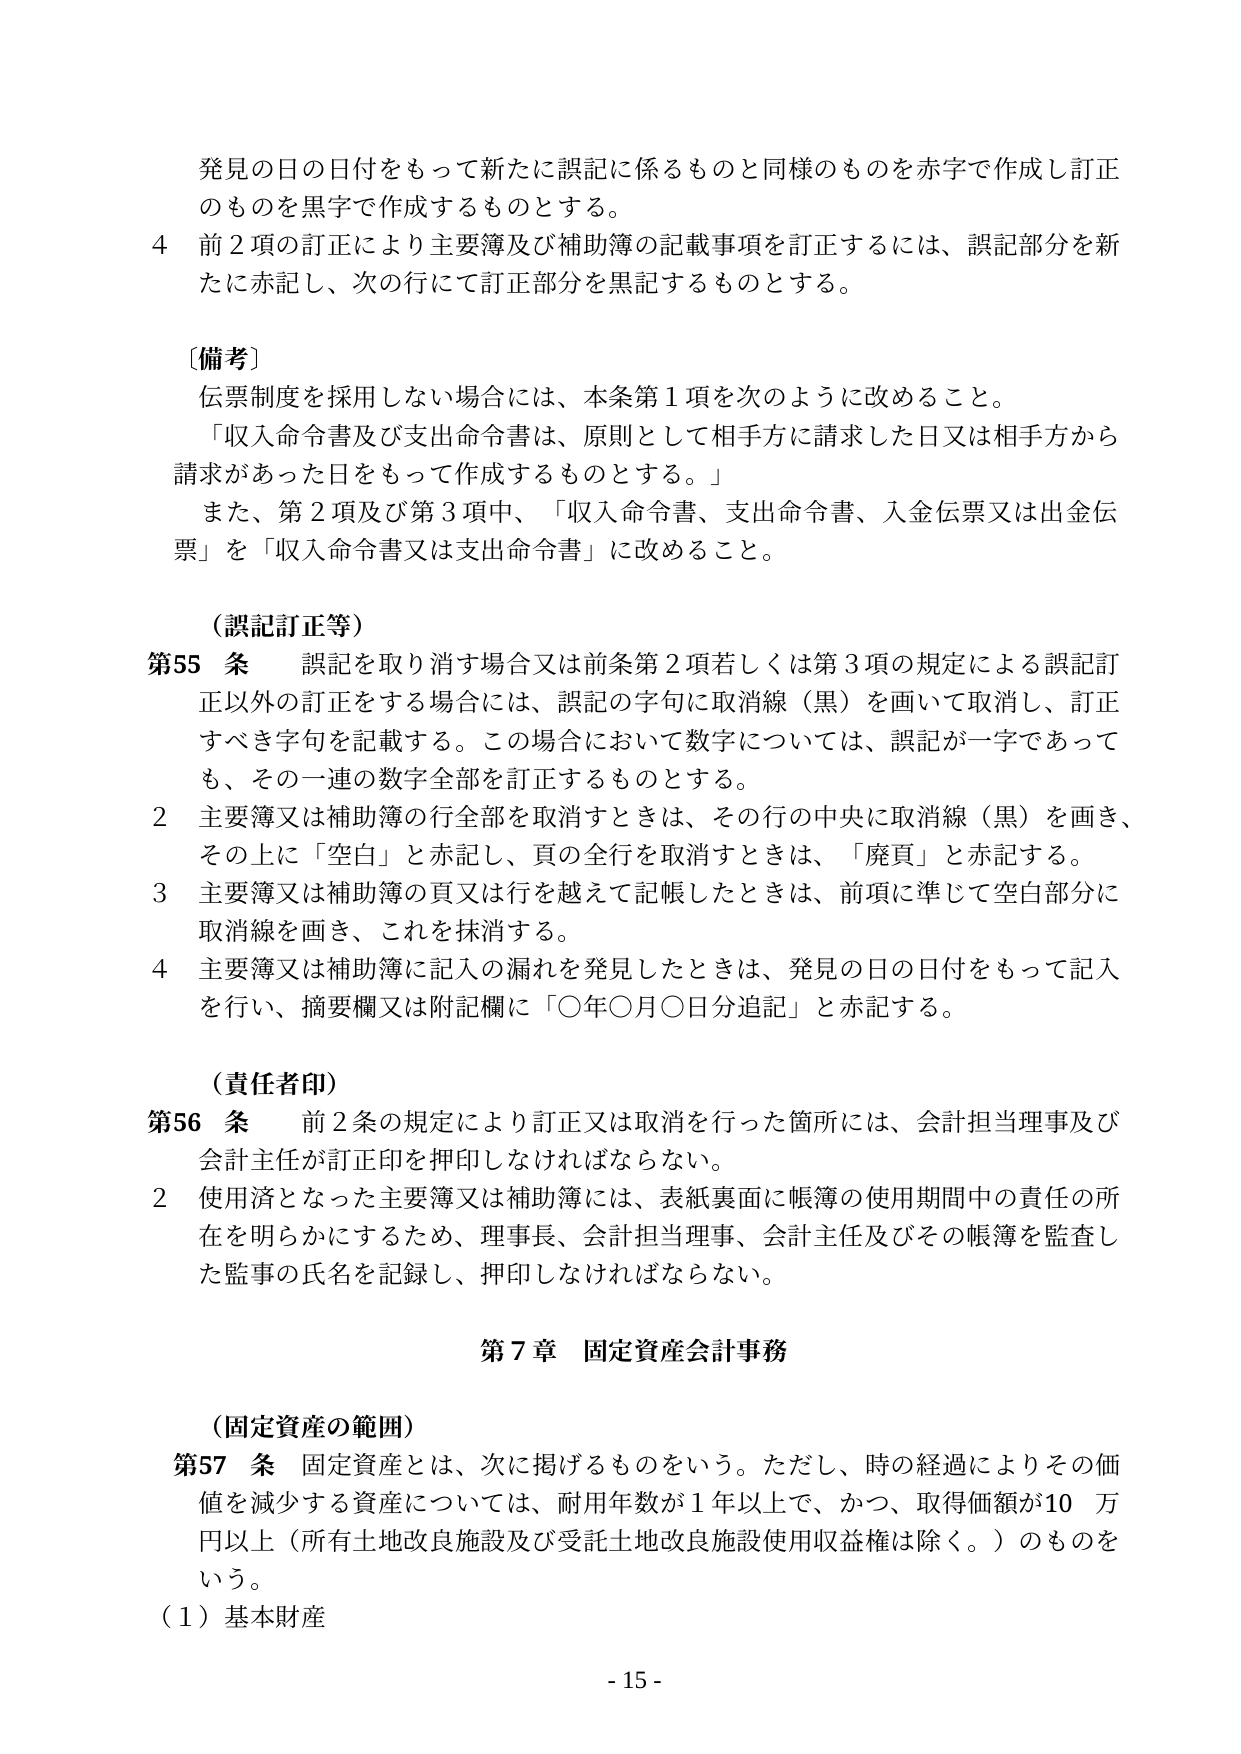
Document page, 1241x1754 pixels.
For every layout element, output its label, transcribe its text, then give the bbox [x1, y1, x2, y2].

text 第７章 固定資産会計事務 [147, 1330, 1121, 1368]
text また、第２項及び第３項中、「収入命令書、支出命令書、入金伝票又は出金伝票」を「収入命令書又は支出命令書」に改めること。 [147, 491, 1121, 568]
text （誤記訂正等） [147, 606, 1121, 644]
text （責任者印） [147, 1063, 1121, 1101]
text ４ 主要簿又は補助簿に記入の漏れを発見したときは、発見の日の日付をもって記入を行い、摘要欄又は附記欄に「○年○月○日分追記」と赤記する。 [147, 949, 1121, 1025]
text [147, 148, 1121, 224]
text 第55条 誤記を取り消す場合又は前条第２項若しくは第３項の規定による誤記訂正以外の訂正をする場合には、誤記の字句に取消線（黒）を画いて取消し、訂正すべき字句を記載する。この場合において数字については、誤記が一字であっても、その一連の数字全部を訂正するものとする。 [147, 644, 1121, 796]
text ４ 前２項の訂正により主要簿及び補助簿の記載事項を訂正するには、誤記部分を新たに赤記し、次の行にて訂正部分を黒記するものとする。 [147, 224, 1121, 301]
text 「収入命令書及び支出命令書は、原則として相手方に請求した日又は相手方から [147, 415, 1121, 453]
text 〔備考〕 [147, 339, 1121, 377]
text （固定資産の範囲） [147, 1406, 1121, 1444]
text ３ 主要簿又は補助簿の頁又は行を越えて記帳したときは、前項に準じて空白部分に取消線を画き、これを抹消する。 [147, 873, 1121, 949]
text 第57条 固定資産とは、次に掲げるものをいう。ただし、時の経過によりその価値を減少する資産については、耐用年数が１年以上で、かつ、取得価額が10万円以上（所有土地改良施設及び受託土地改良施設使用収益権は除く。）のものをいう。 [147, 1444, 1121, 1597]
text 第56条 前２条の規定により訂正又は取消を行った箇所には、会計担当理事及び会計主任が訂正印を押印しなければならない。 [147, 1101, 1121, 1178]
text ２ 主要簿又は補助簿の行全部を取消すときは、その行の中央に取消線（黒）を画き、その上に「空白」と赤記し、頁の全行を取消すときは、「廃頁」と赤記する。 [147, 796, 1121, 873]
text 伝票制度を採用しない場合には、本条第１項を次のように改めること。 [147, 377, 1121, 415]
text ２ 使用済となった主要簿又は補助簿には、表紙裏面に帳簿の使用期間中の責任の所在を明らかにするため、理事長、会計担当理事、会計主任及びその帳簿を監査した監事の氏名を記録し、押印しなければならない。 [147, 1178, 1121, 1292]
text 請求があった日をもって作成するものとする。」 [173, 453, 1121, 491]
text （１）基本財産 [147, 1597, 1121, 1635]
